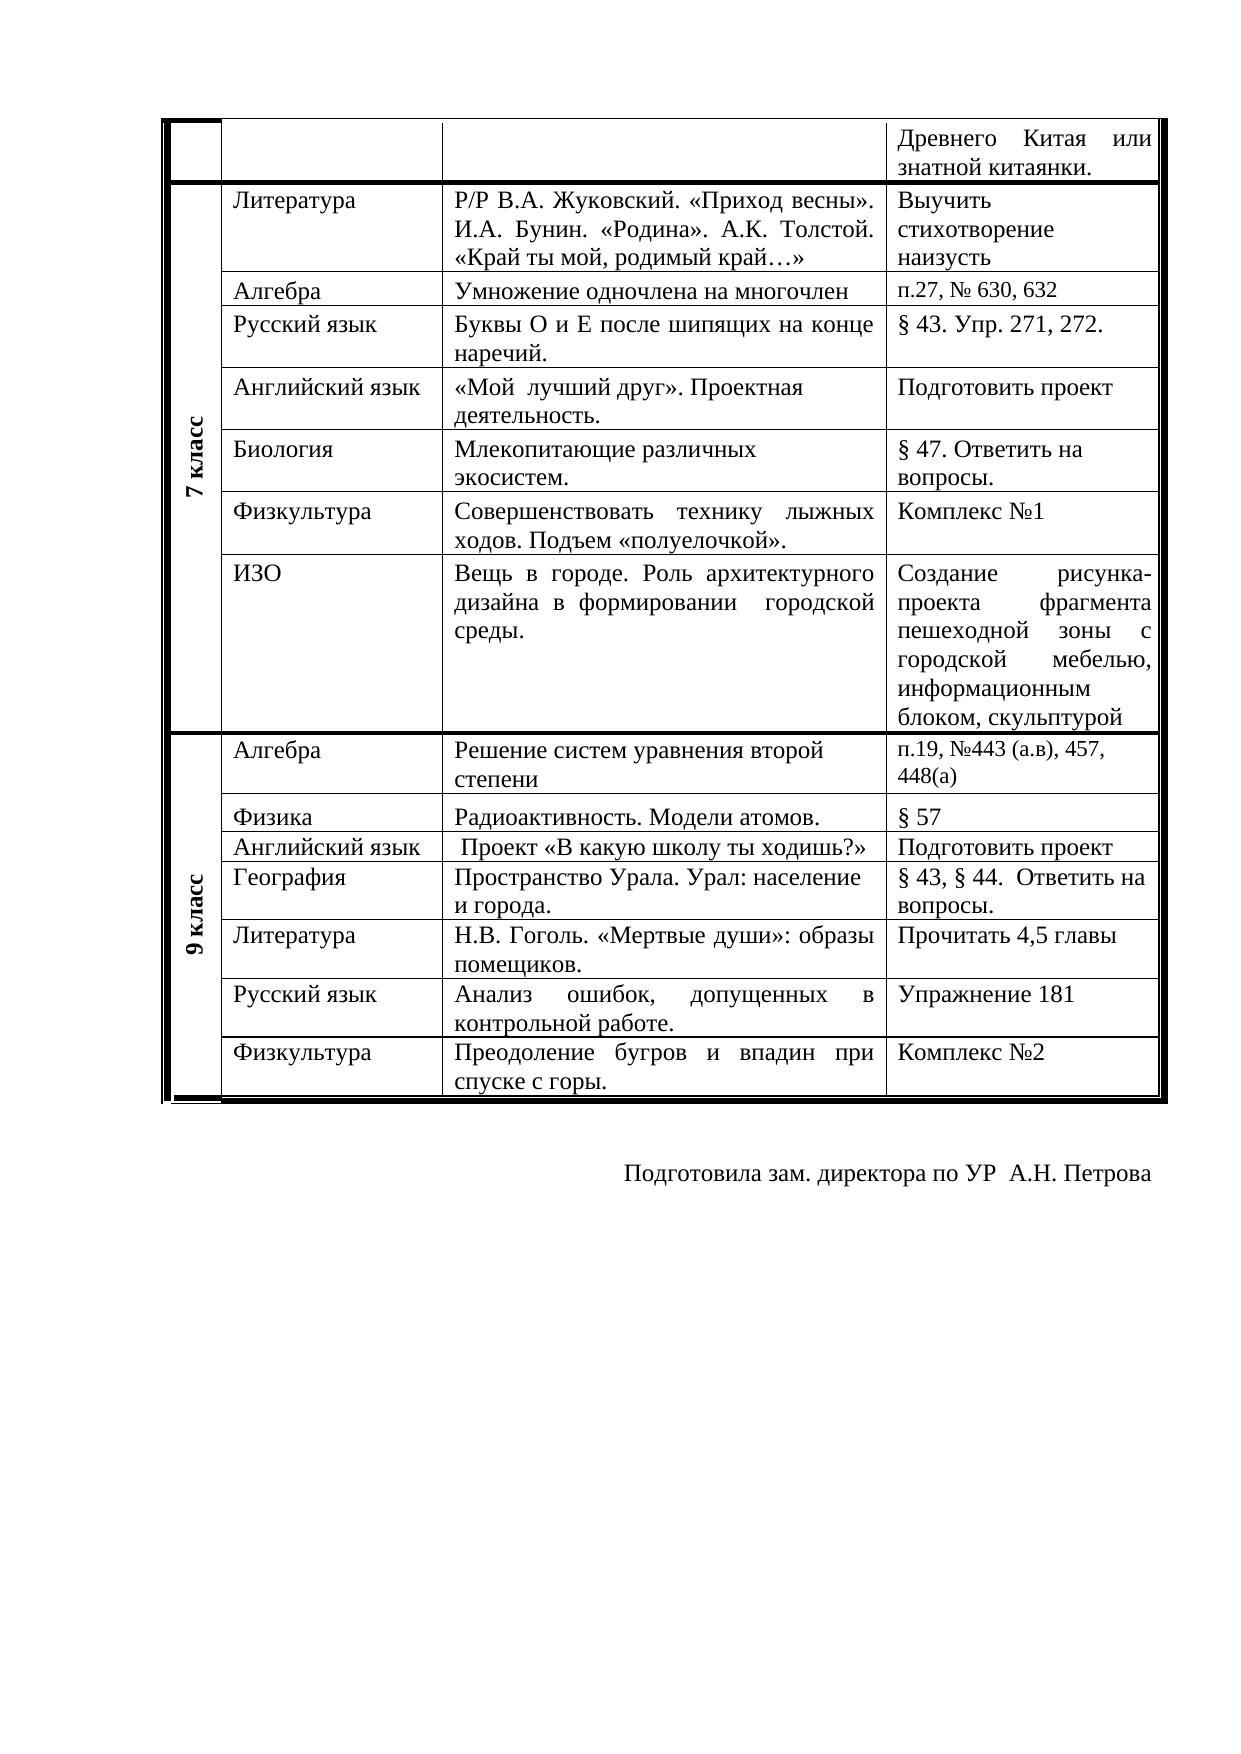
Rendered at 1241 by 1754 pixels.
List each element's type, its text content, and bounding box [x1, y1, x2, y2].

table_cell Физкультура [222, 492, 442, 553]
table_cell Пространство Урала. Урал: население и города. [443, 862, 886, 919]
table_cell Н.В. Гоголь. «Мертвые души»: образы помещиков. [443, 920, 886, 978]
table_cell Литература [222, 920, 442, 978]
table_cell «Мой лучший друг». Проектная деятельность. [443, 368, 886, 429]
table_cell § 47. Ответить на вопросы. [887, 430, 1158, 491]
table_cell Умножение одночлена на многочлен [443, 272, 886, 305]
table_cell Подготовить проект [887, 368, 1158, 429]
table_cell Упражнение 181 [887, 979, 1158, 1036]
table_cell п.19, №443 (а.в), 457, 448(а) [887, 735, 1158, 793]
table_cell География [222, 862, 442, 919]
table_cell Радиоактивность. Модели атомов. [443, 794, 886, 831]
table_cell п.27, № 630, 632 [887, 272, 1158, 305]
table_cell Решение систем уравнения второй степени [443, 735, 886, 793]
table_cell ИЗО [222, 555, 442, 731]
table_cell Алгебра [222, 735, 442, 793]
table_cell Комплекс №2 [887, 1038, 1158, 1095]
table_cell Литература [222, 185, 442, 271]
table_cell ИЗО [222, 119, 443, 180]
table_cell Английский язык [222, 832, 442, 861]
table_cell Выучить стихотворение наизусть [887, 185, 1158, 271]
table_cell Анализ ошибок, допущенных в контрольной работе. [443, 979, 886, 1036]
table_cell Биология [222, 430, 442, 491]
table_cell Вещь в городе. Роль архитектурного дизайна в формировании городской среды. [443, 555, 886, 731]
table_cell § 57 [887, 794, 1158, 831]
table_cell Русский язык [222, 979, 442, 1036]
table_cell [886, 119, 1158, 180]
table_cell Английский язык [222, 368, 442, 429]
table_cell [443, 119, 886, 180]
table_cell 7 класс [171, 185, 221, 731]
table_cell § 43, § 44. Ответить на вопросы. [887, 862, 1158, 919]
table_cell Преодоление бугров и впадин при спуске с горы. [443, 1038, 886, 1095]
table_cell Проект «В какую школу ты ходишь?» [443, 832, 886, 861]
table_cell Комплекс №1 [887, 492, 1158, 553]
table_cell 9 класс [171, 735, 221, 1095]
table_cell Алгебра [222, 272, 442, 305]
table_cell Прочитать 4,5 главы [887, 920, 1158, 978]
table_cell Создание рисунка-проекта фрагмента пешеходной зоны с городской мебелью, информационным блоком, скульптурой [887, 555, 1158, 731]
table_cell § 43. Упр. 271, 272. [887, 306, 1158, 367]
table_cell Р/Р В.А. Жуковский. «Приход весны». И.А. Бунин. «Родина». А.К. Толстой. «Край ты мой, родимый край…» [443, 185, 886, 271]
table_cell Подготовить проект [887, 832, 1158, 861]
table_cell Русский язык [222, 306, 442, 367]
table_cell Млекопитающие различных экосистем. [443, 430, 886, 491]
text Подготовила зам. директора по УР А.Н. Петрова [177, 1158, 1152, 1187]
table_cell Физкультура [222, 1038, 442, 1095]
table_cell Буквы О и Е после шипящих на конце наречий. [443, 306, 886, 367]
table_cell Физика [222, 794, 442, 831]
table_cell Совершенствовать технику лыжных ходов. Подъем «полуелочкой». [443, 492, 886, 553]
